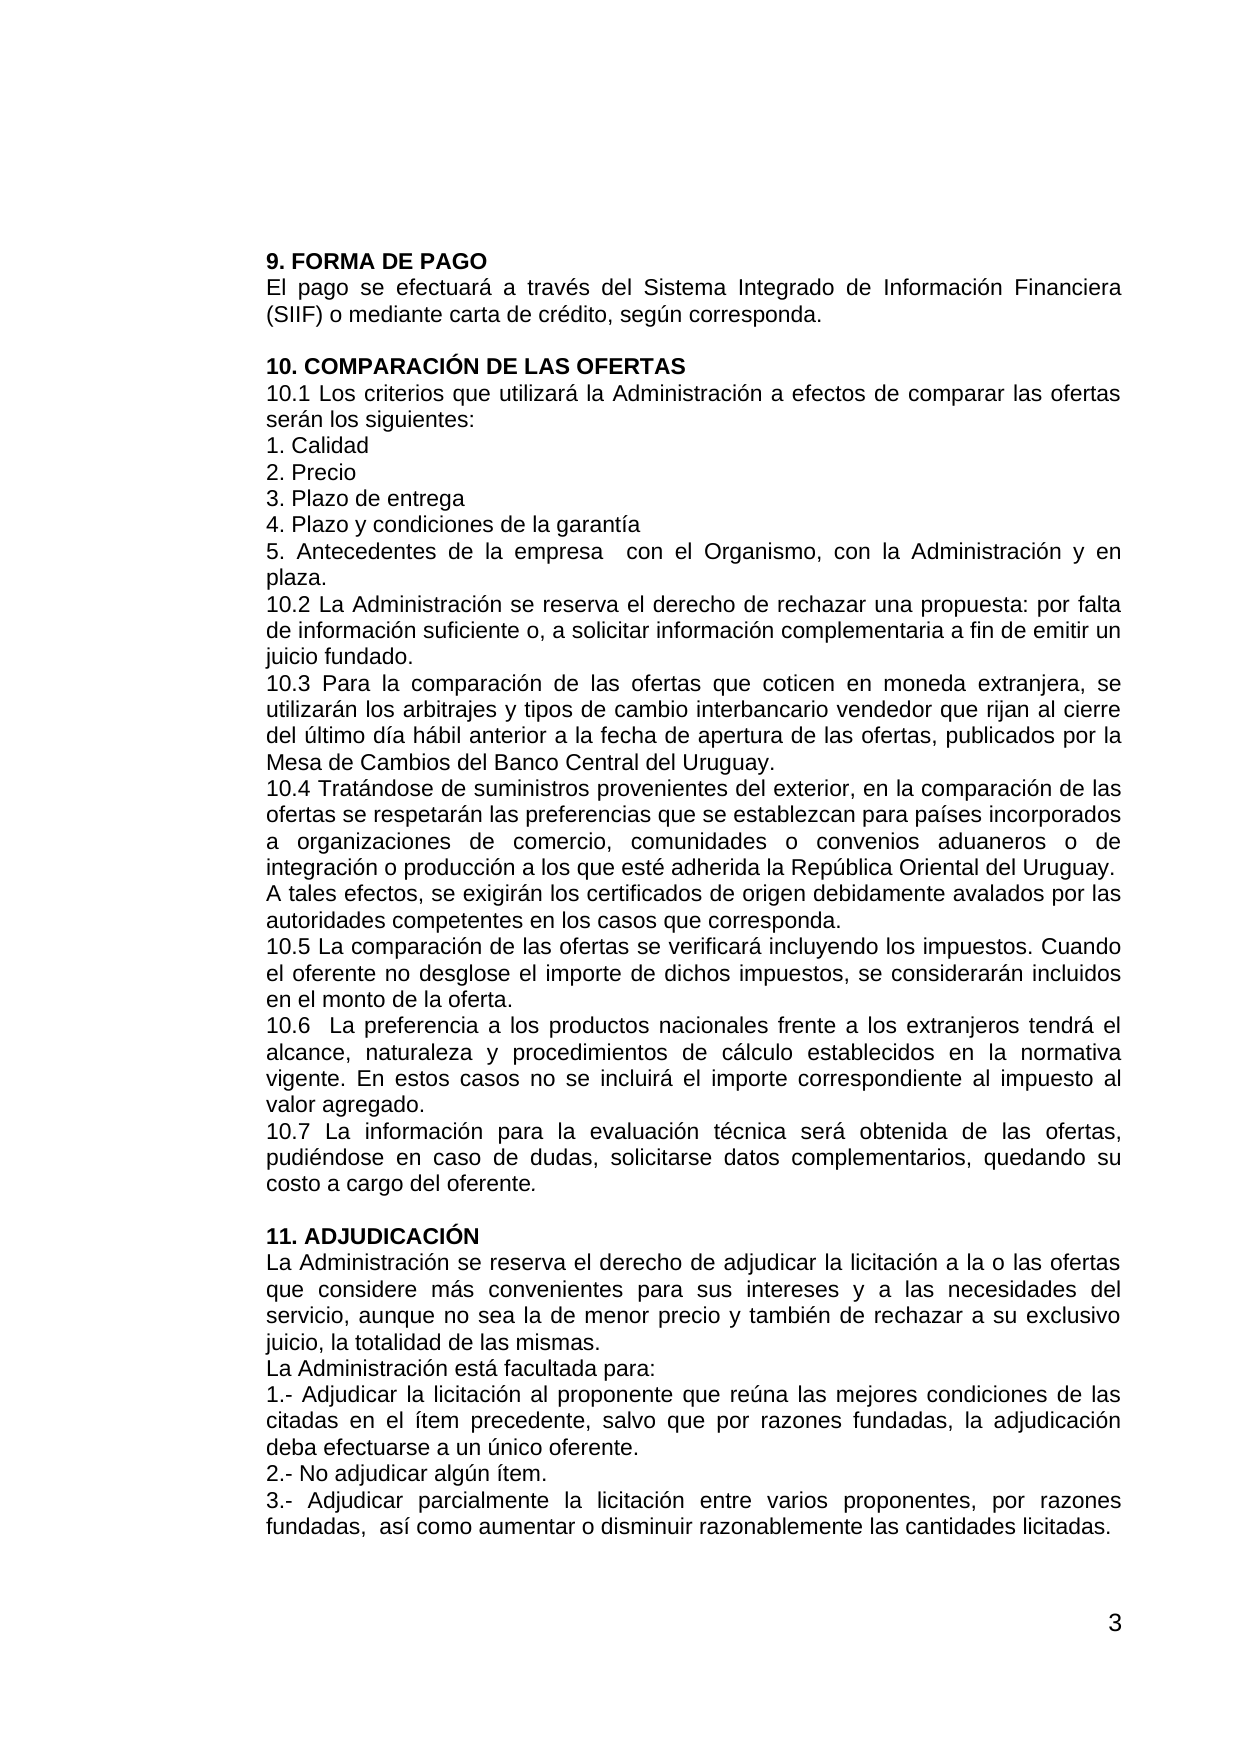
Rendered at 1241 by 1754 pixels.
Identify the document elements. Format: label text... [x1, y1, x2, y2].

text 9. FORMA DE PAGO [266, 248, 1122, 274]
text A tales efectos, se exigirán los certificados de origen debidamente avalados por las autoridades competentes en los casos que corresponda. [266, 880, 1122, 933]
text El pago se efectuará a través del Sistema Integrado de Información Financiera (SIIF) o mediante carta de crédito, según corresponda. [266, 274, 1122, 327]
text 3.- Adjudicar parcialmente la licitación entre varios proponentes, por razones fundadas, así como aumentar o disminuir razonablemente las cantidades licitadas. [266, 1487, 1122, 1539]
text 10.7 La información para la evaluación técnica será obtenida de las ofertas, pudiéndose en caso de dudas, solicitarse datos complementarios, quedando su costo a cargo del oferente. [266, 1118, 1122, 1197]
text La Administración está facultada para: [266, 1355, 1122, 1381]
text La Administración se reserva el derecho de adjudicar la licitación a la o las ofertas que considere más convenientes para sus intereses y a las necesidades del servicio, aunque no sea la de menor precio y también de rechazar a su exclusivo juicio, la totalidad de las mismas. [266, 1249, 1122, 1355]
text 1.- Adjudicar la licitación al proponente que reúna las mejores condiciones de las citadas en el ítem precedente, salvo que por razones fundadas, la adjudicación deba efectuarse a un único oferente. [266, 1381, 1122, 1460]
text 10. COMPARACIÓN DE LAS OFERTAS [266, 353, 1122, 380]
text 2. Precio [266, 459, 1122, 485]
text 10.6 La preferencia a los productos nacionales frente a los extranjeros tendrá el alcance, naturaleza y procedimientos de cálculo establecidos en la normativa vigente. En estos casos no se incluirá el importe correspondiente al impuesto al valor agregado. [266, 1012, 1122, 1118]
text 10.2 La Administración se reserva el derecho de rechazar una propuesta: por falta de información suficiente o, a solicitar información complementaria a fin de emitir un juicio fundado. [266, 591, 1122, 669]
text 2.- No adjudicar algún ítem. [266, 1460, 1122, 1487]
text 10.1 Los criterios que utilizará la Administración a efectos de comparar las ofertas serán los siguientes: [266, 380, 1122, 432]
text 4. Plazo y condiciones de la garantía [266, 511, 1122, 538]
text 10.5 La comparación de las ofertas se verificará incluyendo los impuestos. Cuando el oferente no desglose el importe de dichos impuestos, se considerarán incluidos en el monto de la oferta. [266, 933, 1122, 1012]
text 10.3 Para la comparación de las ofertas que coticen en moneda extranjera, se utilizarán los arbitrajes y tipos de cambio interbancario vendedor que rijan al cierre del último día hábil anterior a la fecha de apertura de las ofertas, publicados por la Mesa de Cambios del Banco Central del Uruguay. [266, 669, 1122, 775]
text 1. Calidad [266, 432, 1122, 459]
text 10.4 Tratándose de suministros provenientes del exterior, en la comparación de las ofertas se respetarán las preferencias que se establezcan para países incorporados a organizaciones de comercio, comunidades o convenios aduaneros o de integración o producción a los que esté adherida la República Oriental del Uruguay. [266, 775, 1122, 880]
text 3. Plazo de entrega [266, 485, 1122, 511]
text 5. Antecedentes de la empresa con el Organismo, con la Administración y en plaza. [266, 538, 1122, 591]
text 11. ADJUDICACIÓN [266, 1223, 1122, 1249]
